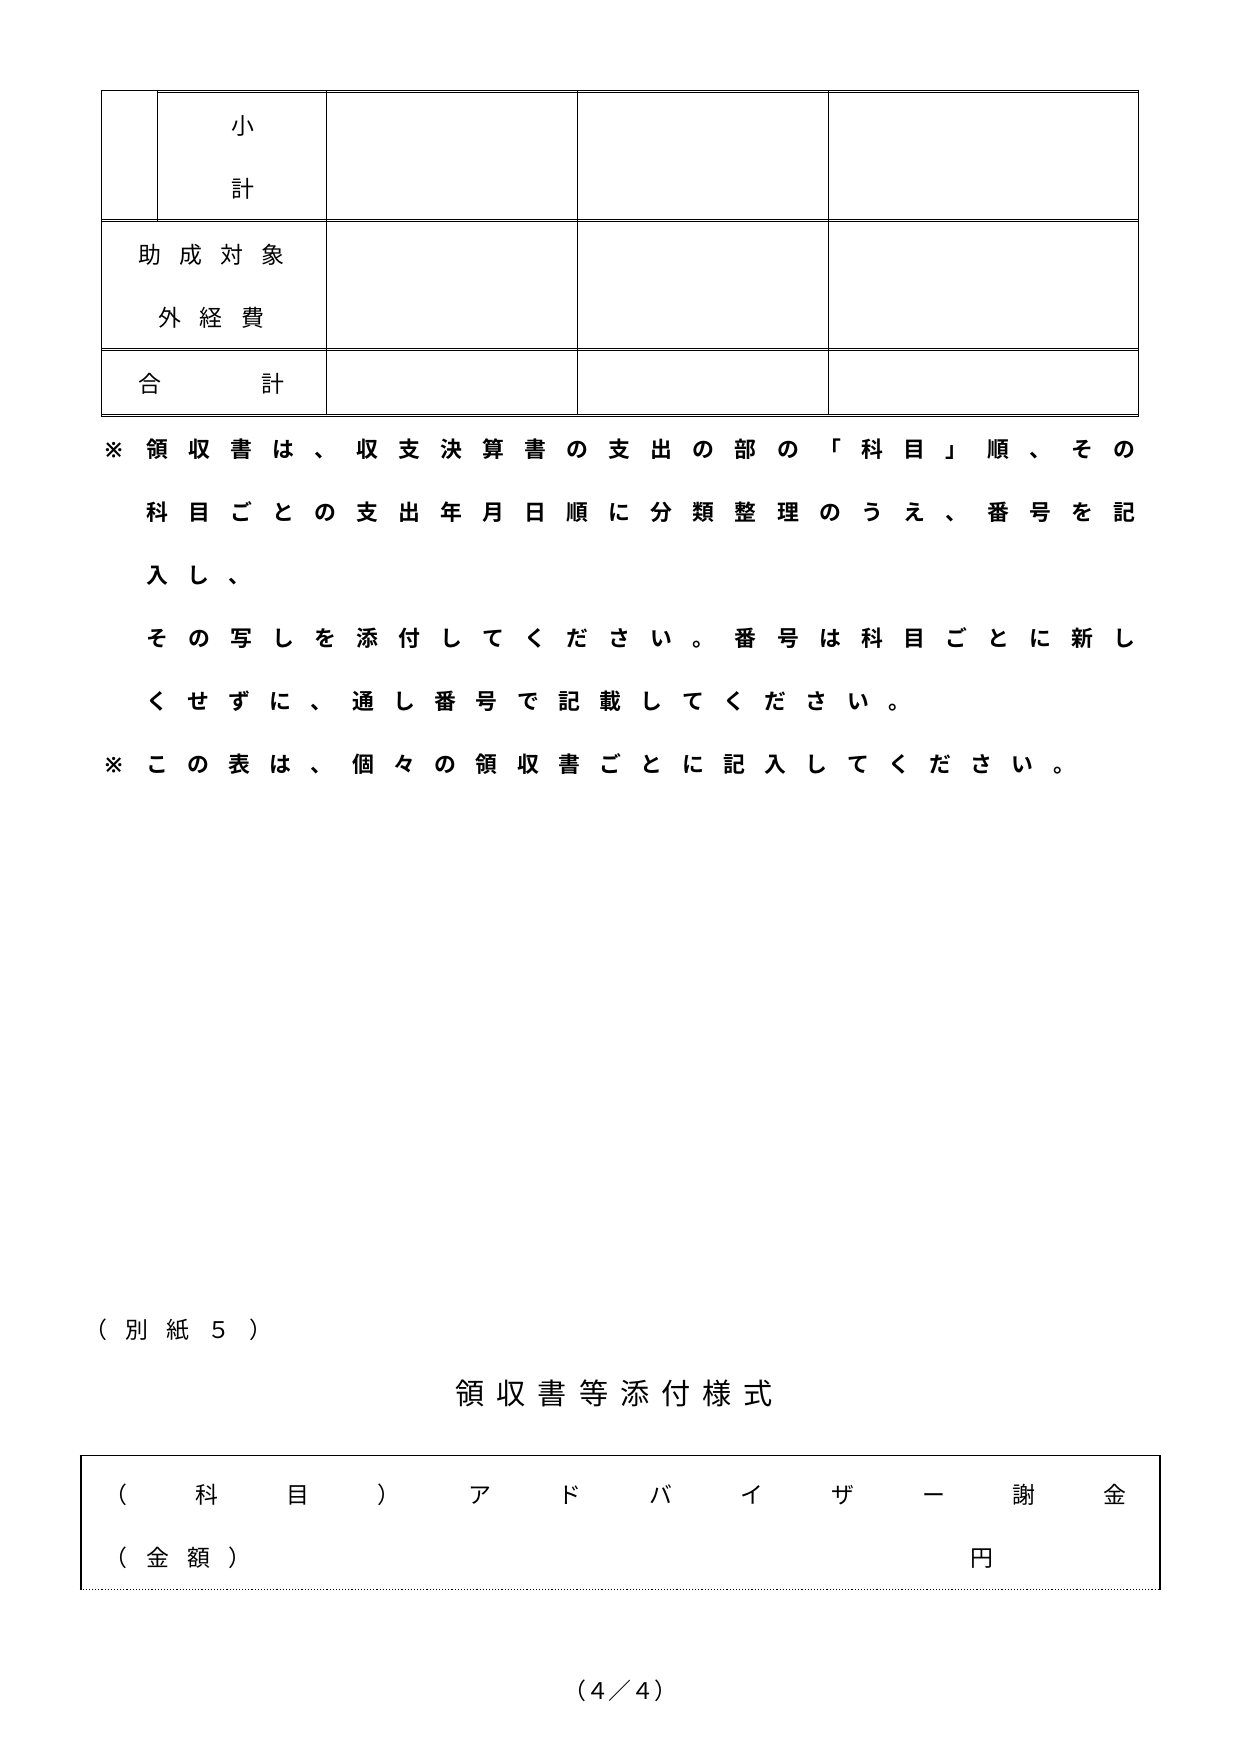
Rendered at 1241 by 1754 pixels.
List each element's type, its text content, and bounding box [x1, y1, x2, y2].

list この表は、個々の領収書ごとに記入してください。 [102, 731, 1156, 794]
table_cell 小 計 [158, 93, 326, 218]
table_cell [327, 222, 577, 347]
text その写しを添付してください。番号は科目ごとに新しくせずに、通し番号で記載してください。 [140, 605, 1156, 731]
table_cell [829, 222, 1138, 347]
list 領収書は、収支決算書の支出の部の「科目」順、その科目ごとの支出年月日順に分類整理のうえ、番号を記入し、 [102, 417, 1156, 605]
table_cell [829, 93, 1138, 218]
table_header （科目）アドバイザー謝金 （金額） 円 [82, 1456, 1159, 1588]
table_cell 助成対象外経費 [102, 222, 326, 347]
table_cell [327, 93, 577, 218]
table_cell [829, 351, 1138, 413]
table_cell [578, 222, 828, 347]
table_cell [578, 93, 828, 218]
text （別紙５） [84, 1297, 1065, 1360]
table_cell 合 計 [102, 351, 326, 413]
table_cell [578, 351, 828, 413]
table_cell [327, 351, 577, 413]
text 領収書等添付様式 [84, 1360, 1156, 1423]
